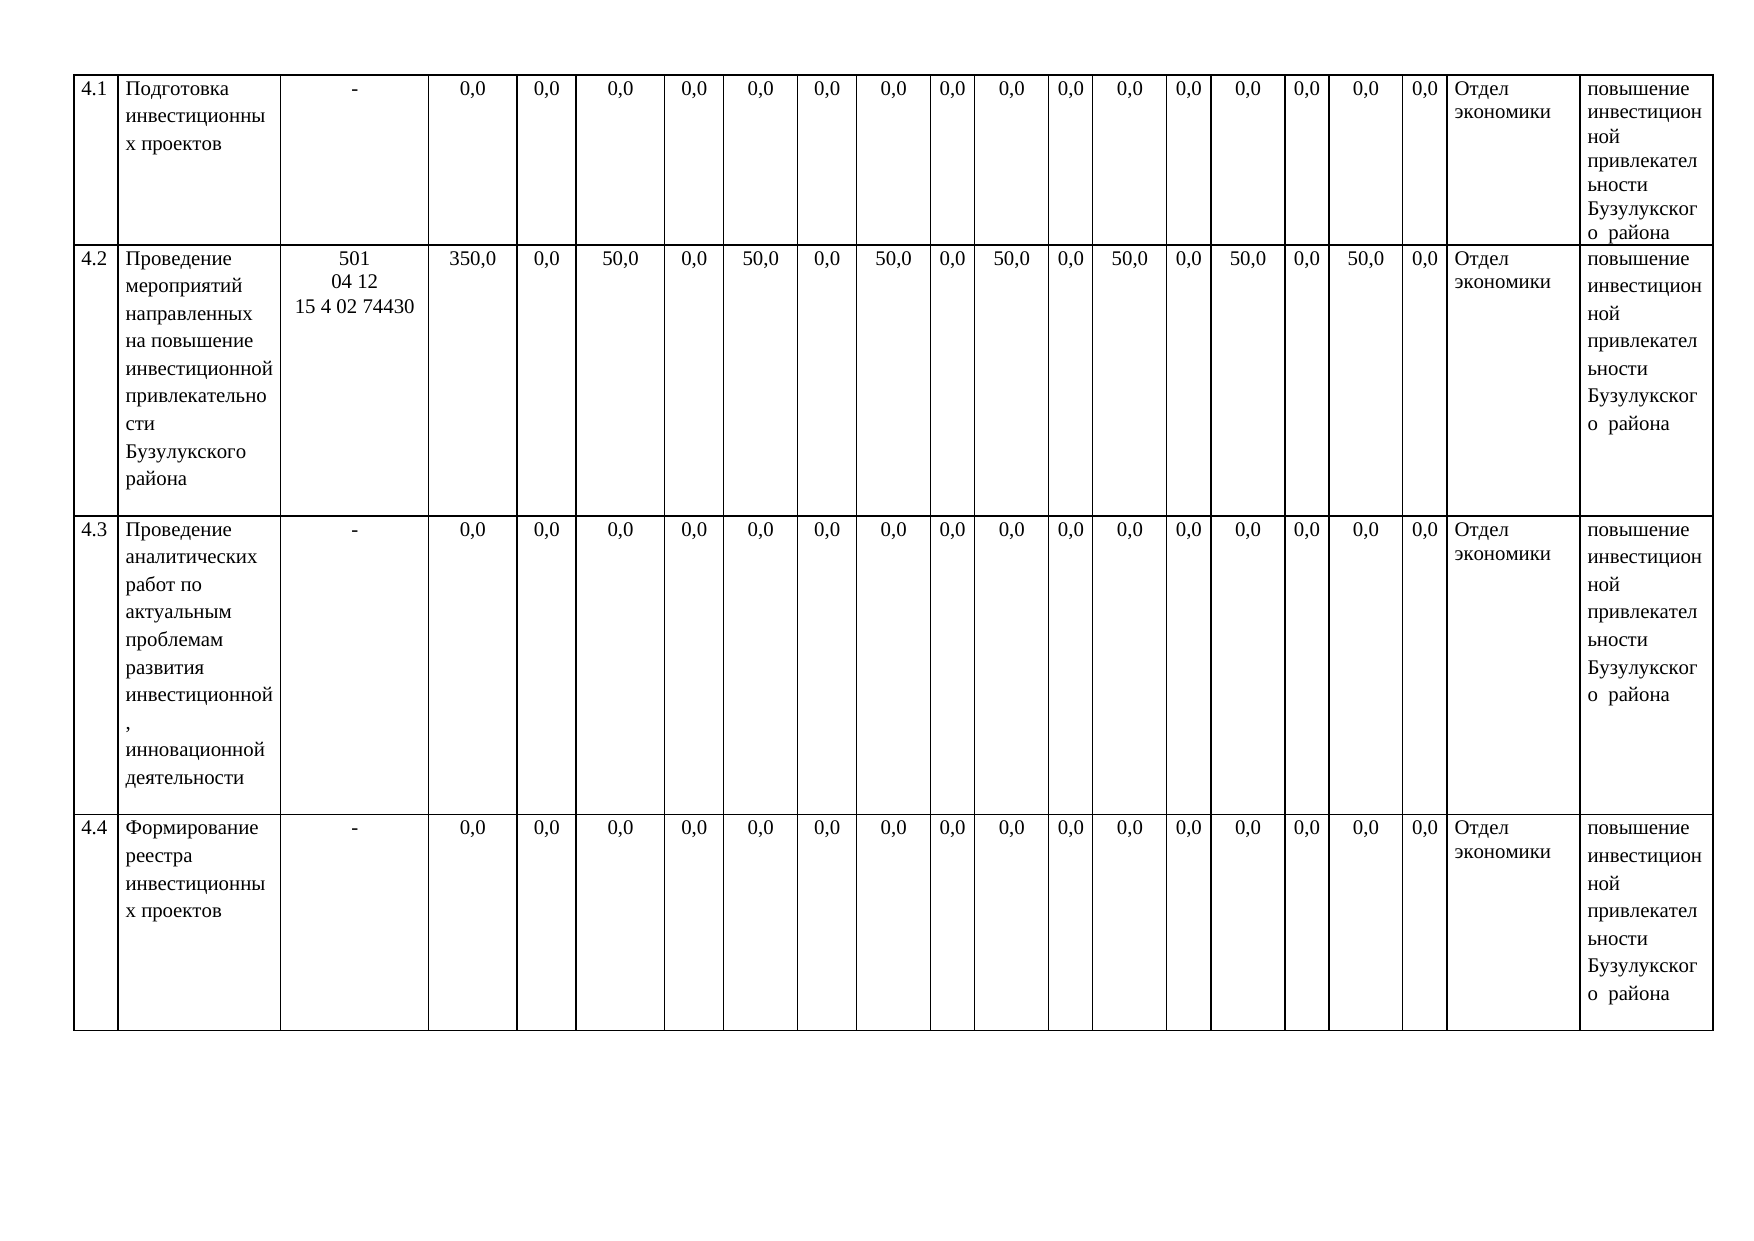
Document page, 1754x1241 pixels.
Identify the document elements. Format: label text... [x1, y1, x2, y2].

table_cell 0,0 [1167, 246, 1210, 515]
table_cell 0,0 [577, 76, 664, 244]
table_cell Формирование реестра инвестиционных проектов [119, 815, 280, 1030]
table_cell 0,0 [1093, 517, 1166, 814]
table_cell 350,0 [429, 246, 516, 515]
table_cell 0,0 [577, 815, 664, 1030]
table_cell 4.1 [75, 76, 117, 244]
table_cell 0,0 [1049, 517, 1092, 814]
table_cell 0,0 [1286, 76, 1328, 244]
table_cell 0,0 [724, 815, 797, 1030]
table_cell 50,0 [1330, 246, 1402, 515]
table_cell Подготовка инвестиционных проектов [119, 76, 280, 244]
table_cell 0,0 [577, 517, 664, 814]
table_cell 0,0 [518, 815, 575, 1030]
table_cell Отдел экономики [1448, 815, 1579, 1030]
table_cell 0,0 [931, 517, 974, 814]
table_cell 0,0 [429, 815, 516, 1030]
table_cell 0,0 [665, 815, 723, 1030]
table_cell 0,0 [931, 815, 974, 1030]
table_cell 50,0 [577, 246, 664, 515]
table_cell 50,0 [857, 246, 930, 515]
table_cell 0,0 [798, 246, 856, 515]
table_cell 0,0 [429, 76, 516, 244]
table_cell 0,0 [724, 76, 797, 244]
table_cell 50,0 [1093, 246, 1166, 515]
table_cell - [281, 517, 428, 814]
table_cell 0,0 [857, 76, 930, 244]
table_cell 0,0 [1403, 246, 1446, 515]
table_cell повышение инвестиционной привлекательности Бузулукского района [1581, 76, 1712, 244]
table_cell 0,0 [857, 517, 930, 814]
table_cell 0,0 [857, 815, 930, 1030]
table_cell 0,0 [1049, 76, 1092, 244]
table_cell 0,0 [798, 517, 856, 814]
table_cell - [281, 815, 428, 1030]
table_cell 0,0 [1403, 517, 1446, 814]
table_cell 0,0 [931, 76, 974, 244]
table_cell 0,0 [665, 246, 723, 515]
table_cell 0,0 [1330, 76, 1402, 244]
table_cell 0,0 [1167, 517, 1210, 814]
table_cell 50,0 [1212, 246, 1284, 515]
table_cell 0,0 [518, 517, 575, 814]
table_cell 0,0 [1093, 815, 1166, 1030]
table_cell 0,0 [1167, 76, 1210, 244]
table_cell 0,0 [429, 517, 516, 814]
table_cell 0,0 [1403, 76, 1446, 244]
table_cell 0,0 [1286, 517, 1328, 814]
table_cell 0,0 [665, 76, 723, 244]
table_cell 0,0 [1167, 815, 1210, 1030]
table_cell Проведение мероприятий направленных на повышение инвестиционной привлекательности Бузулукского района [119, 246, 280, 515]
table_cell 4.4 [75, 815, 117, 1030]
table_cell 0,0 [1049, 246, 1092, 515]
table_cell - [281, 76, 428, 244]
table_cell 0,0 [665, 517, 723, 814]
table_cell Отдел экономики [1448, 517, 1579, 814]
table_cell 4.2 [75, 246, 117, 515]
table_cell 0,0 [975, 76, 1048, 244]
table_cell повышение инвестиционной привлекательности Бузулукского района [1581, 517, 1712, 814]
table_cell 0,0 [1212, 76, 1284, 244]
table_cell 0,0 [1330, 517, 1402, 814]
table_cell Отдел экономики [1448, 76, 1579, 244]
table_cell 501 04 12 15 4 02 74430 [281, 246, 428, 515]
table_cell 0,0 [1286, 246, 1328, 515]
table_cell 0,0 [724, 517, 797, 814]
table_cell Проведение аналитических работ по актуальным проблемам развития инвестиционной, инновационной деятельности [119, 517, 280, 814]
table_cell 50,0 [724, 246, 797, 515]
table_cell 0,0 [931, 246, 974, 515]
table_cell Отдел экономики [1448, 246, 1579, 515]
table_cell 0,0 [975, 815, 1048, 1030]
table_cell 0,0 [518, 76, 575, 244]
table_cell 0,0 [798, 76, 856, 244]
table_cell 0,0 [798, 815, 856, 1030]
table_cell 0,0 [1212, 517, 1284, 814]
table_cell 0,0 [518, 246, 575, 515]
table_cell 4.3 [75, 517, 117, 814]
table_cell 0,0 [1049, 815, 1092, 1030]
table_cell 0,0 [1330, 815, 1402, 1030]
table_cell 0,0 [975, 517, 1048, 814]
table_cell 0,0 [1286, 815, 1328, 1030]
table_cell повышение инвестиционной привлекательности Бузулукского района [1581, 815, 1712, 1030]
table_cell 50,0 [975, 246, 1048, 515]
table_cell 0,0 [1403, 815, 1446, 1030]
table_cell 0,0 [1093, 76, 1166, 244]
table_cell 0,0 [1212, 815, 1284, 1030]
table_cell повышение инвестиционной привлекательности Бузулукского района [1581, 246, 1712, 515]
